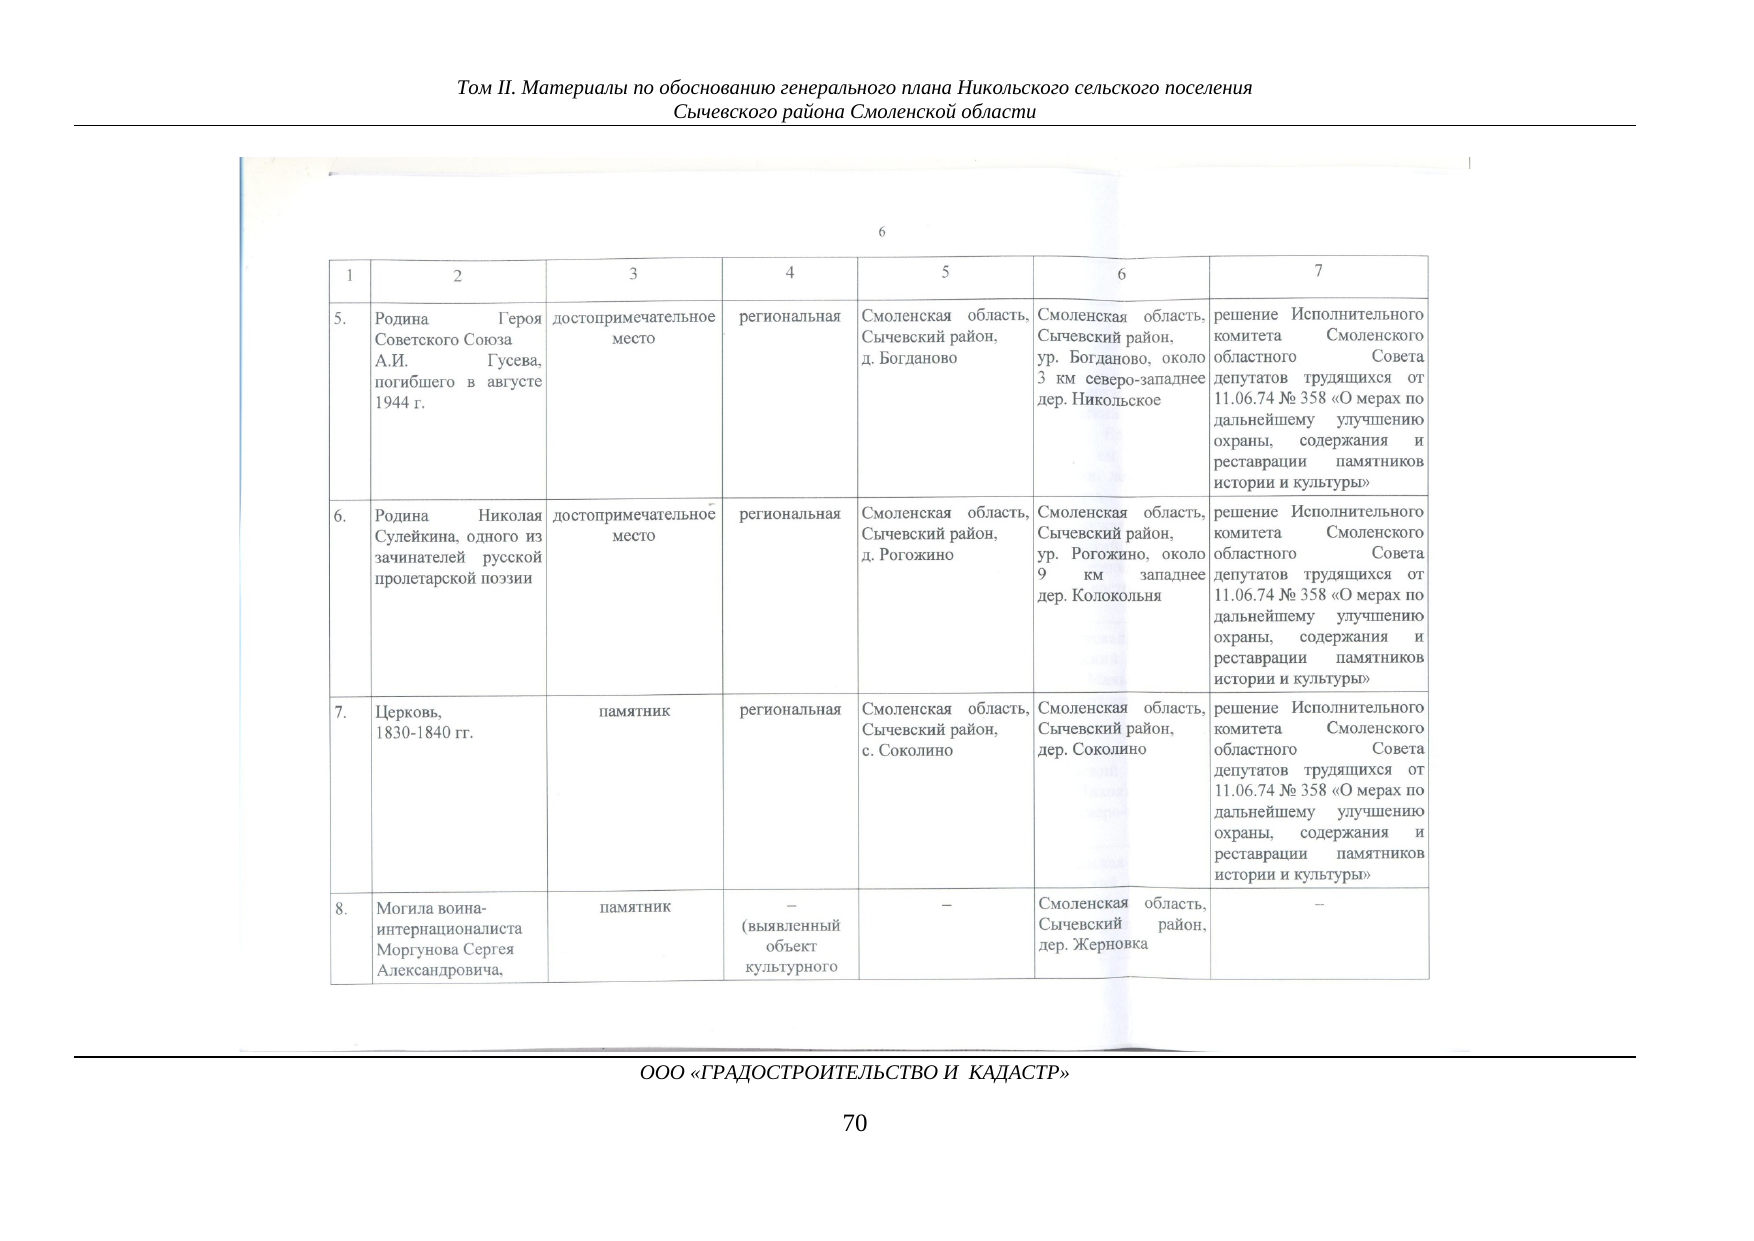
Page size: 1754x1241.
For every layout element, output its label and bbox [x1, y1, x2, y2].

picture [239, 157, 1471, 1052]
